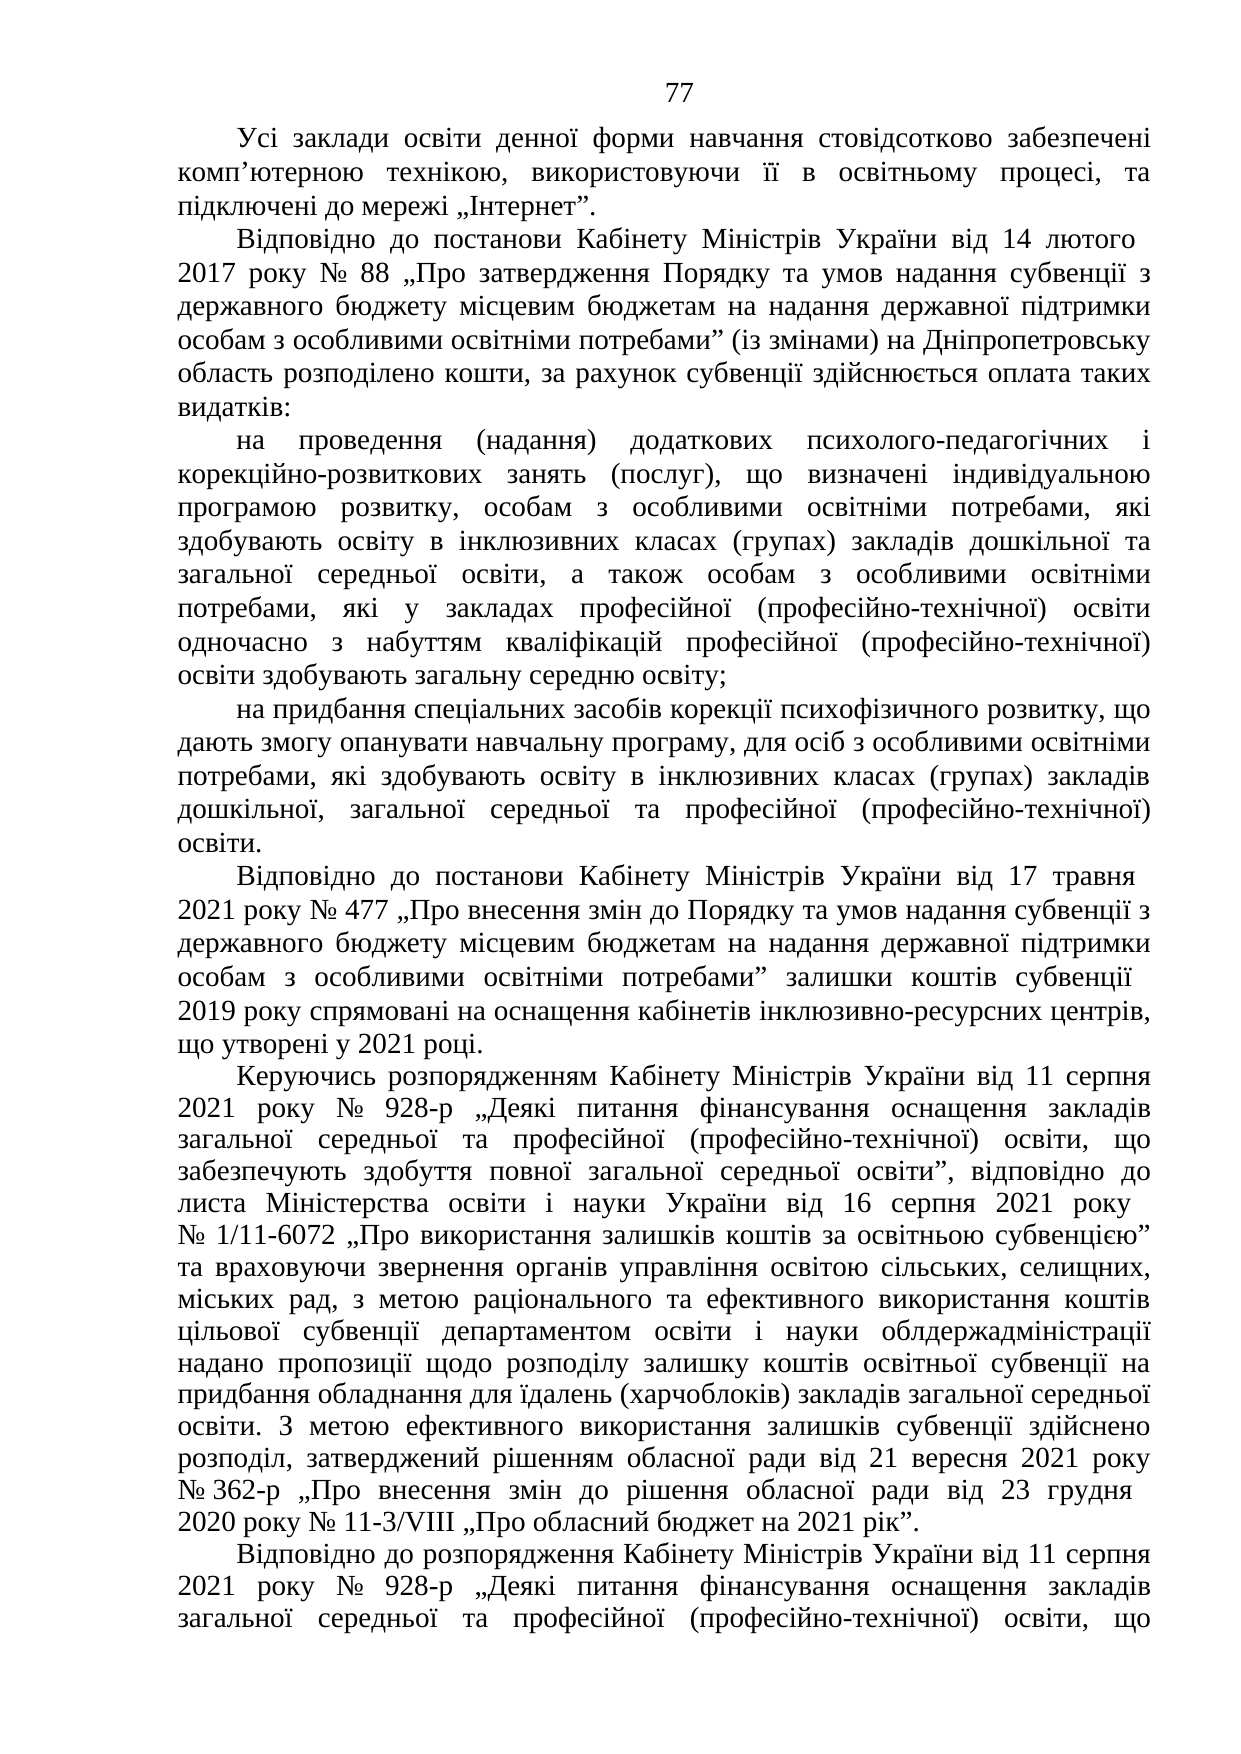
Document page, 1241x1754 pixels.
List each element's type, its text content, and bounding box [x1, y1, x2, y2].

text Керуючись розпорядженням Кабінету Міністрів України від 11 серпня 2021 року № 928-р „Деякі питання фінансування оснащення закладів загальної середньої та професійної (професійно-технічної) освіти, що забезпечують здобуття повної загальної середньої освіти”, відповідно до листа Міністерства освіти і науки України від 16 серпня 2021 року № 1/11-6072 „Про використання залишків коштів за освітньою субвенцією” та враховуючи звернення органів управління освітою сільських, селищних, міських рад, з метою раціонального та ефективного використання коштів цільової субвенції департаментом освіти і науки облдержадміністрації надано пропозиції щодо розподілу залишку коштів освітньої субвенції на придбання обладнання для їдалень (харчоблоків) закладів загальної середньої освіти. З метою ефективного використання залишків субвенції здійснено розподіл, затверджений рішенням обласної ради від 21 вересня 2021 року № 362-р „Про внесення змін до рішення обласної ради від 23 грудня 2020 року № 11-3/VІІІ „Про обласний бюджет на 2021 рік”. [177, 1060, 1152, 1538]
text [177, 1538, 1152, 1633]
text Відповідно до постанови Кабінету Міністрів України від 17 травня 2021 року № 477 „Про внесення змін до Порядку та умов надання субвенції з державного бюджету місцевим бюджетам на надання державної підтримки особам з особливими освітніми потребами” залишки коштів субвенції 2019 року спрямовані на оснащення кабінетів інклюзивно-ресурсних центрів, що утворені у 2021 році. [177, 858, 1152, 1060]
text Відповідно до постанови Кабінету Міністрів України від 14 лютого 2017 року № 88 „Про затвердження Порядку та умов надання субвенції з державного бюджету місцевим бюджетам на надання державної підтримки особам з особливими освітніми потребами” (із змінами) на Дніпропетровську область розподілено кошти, за рахунок субвенції здійснюється оплата таких видатків: [177, 221, 1152, 422]
text на проведення (надання) додаткових психолого-педагогічних і корекційно-розвиткових занять (послуг), що визначені індивідуальною програмою розвитку, особам з особливими освітніми потребами, які здобувають освіту в інклюзивних класах (групах) закладів дошкільної та загальної середньої освіти, а також особам з особливими освітніми потребами, які у закладах професійної (професійно-технічної) освіти одночасно з набуттям кваліфікацій професійної (професійно-технічної) освіти здобувають загальну середню освіту; [177, 422, 1152, 691]
text Усі заклади освіти денної форми навчання стовідсотково забезпечені комп’ютерною технікою, використовуючи її в освітньому процесі, та підключені до мережі „Інтернет”. [177, 121, 1152, 221]
text на придбання спеціальних засобів корекції психофізичного розвитку, що дають змогу опанувати навчальну програму, для осіб з особливими освітніми потребами, які здобувають освіту в інклюзивних класах (групах) закладів дошкільної, загальної середньої та професійної (професійно-технічної) освіти. [177, 691, 1152, 858]
